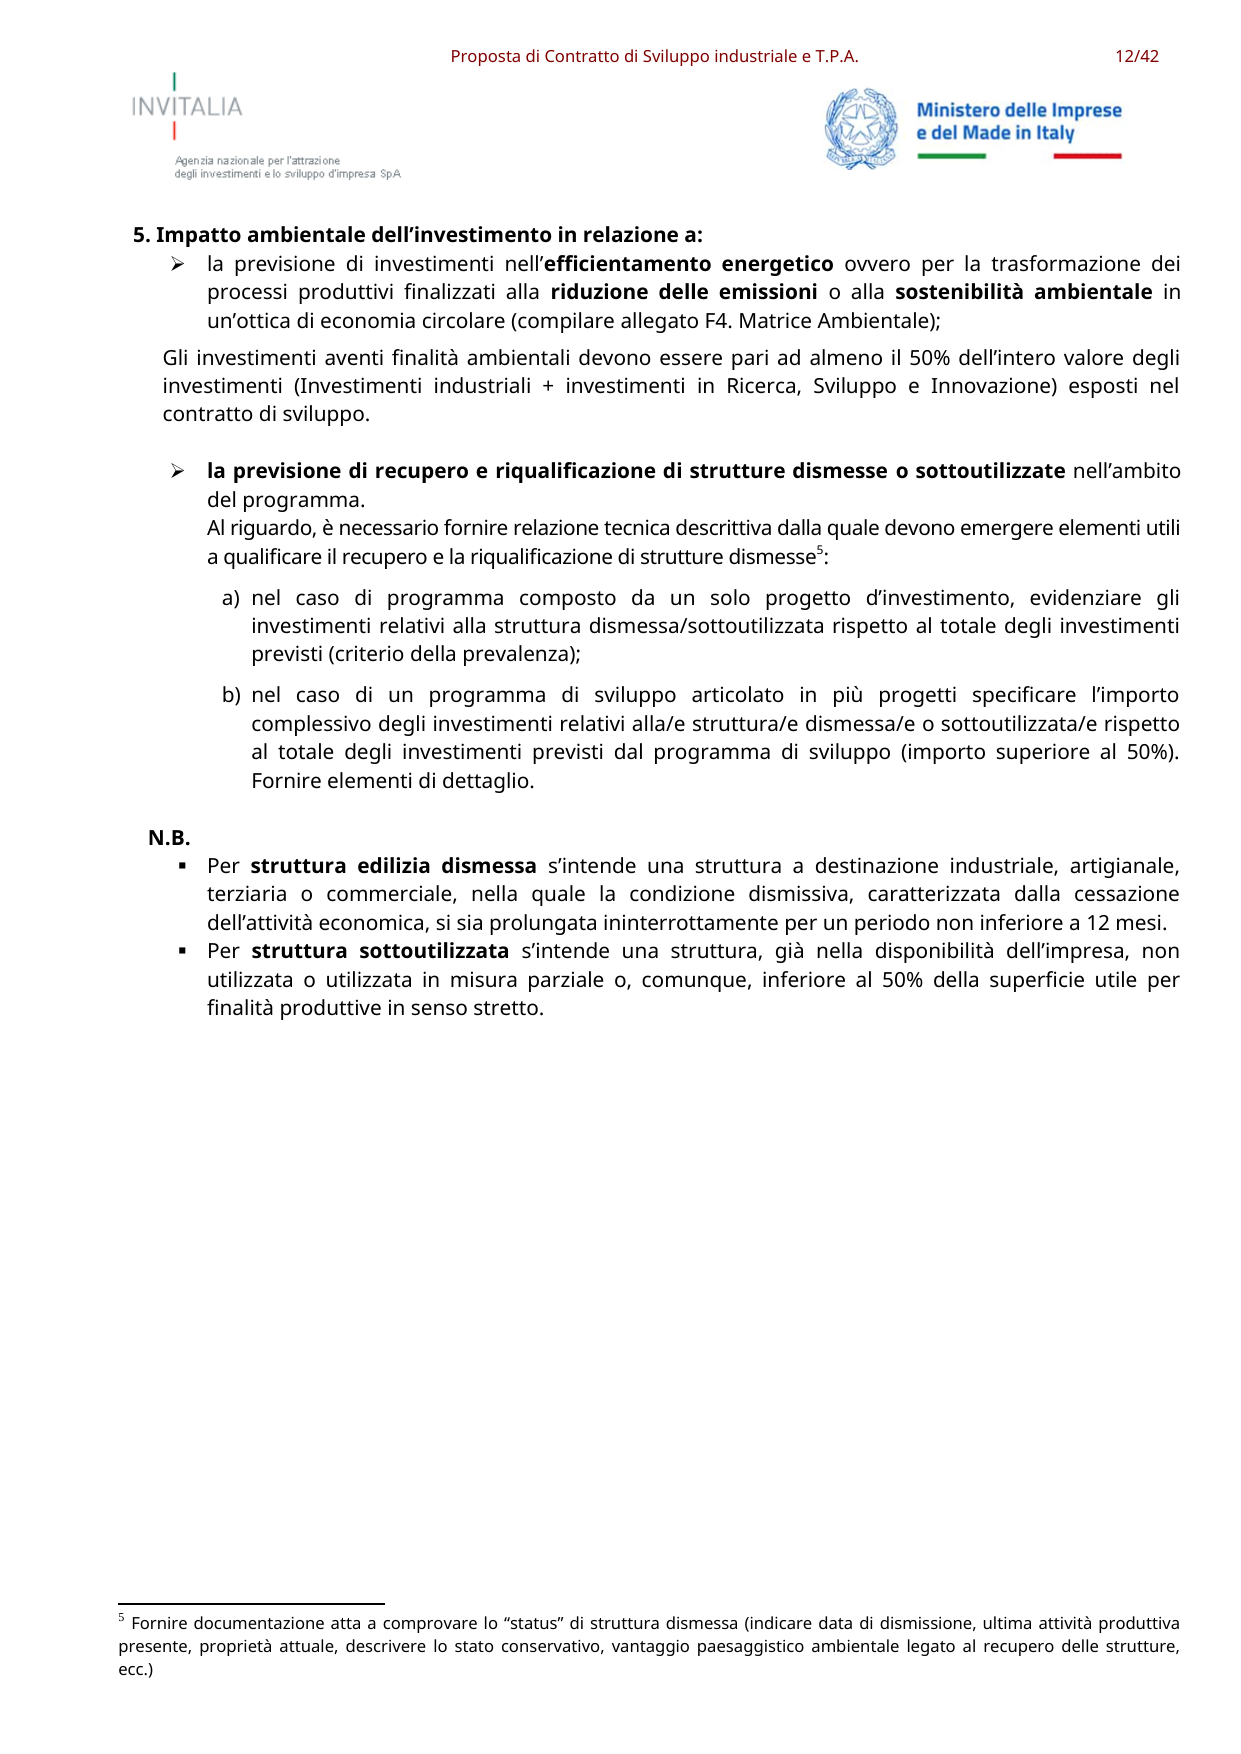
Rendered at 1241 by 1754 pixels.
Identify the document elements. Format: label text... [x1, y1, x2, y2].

list nel caso di programma composto da un solo progetto d’investimento, evidenziare gli investimenti relativi alla struttura dismessa/sottoutilizzata rispetto al totale degli investimenti previsti (criterio della prevalenza); [222, 583, 1181, 668]
list N.B. [148, 823, 1181, 851]
list la previsione di recupero e riqualificazione di strutture dismesse o sottoutilizzate nell’ambito del programma. [169, 456, 1181, 513]
list nel caso di un programma di sviluppo articolato in più progetti specificare l’importo complessivo degli investimenti relativi alla/e struttura/e dismessa/e o sottoutilizzata/e rispetto al totale degli investimenti previsti dal programma di sviluppo (importo superiore al 50%). Fornire elementi di dettaglio. [222, 681, 1181, 794]
list Per struttura edilizia dismessa s’intende una struttura a destinazione industriale, artigianale, terziaria o commerciale, nella quale la condizione dismissiva, caratterizzata dalla cessazione dell’attività economica, si sia prolungata ininterrottamente per un periodo non inferiore a 12 mesi. [177, 851, 1181, 936]
text 5. Impatto ambientale dell’investimento in relazione a: [133, 220, 1181, 249]
picture [819, 85, 1132, 169]
list Per struttura sottoutilizzata s’intende una struttura, già nella disponibilità dell’impresa, non utilizzata o utilizzata in misura parziale o, comunque, inferiore al 50% della superficie utile per finalità produttive in senso stretto. [177, 936, 1181, 1022]
list la previsione di investimenti nell’efficientamento energetico ovvero per la trasformazione dei processi produttivi finalizzati alla riduzione delle emissioni o alla sostenibilità ambientale in un’ottica di economia circolare (compilare allegato F4. Matrice Ambientale); [169, 249, 1181, 334]
text Gli investimenti aventi finalità ambientali devono essere pari ad almeno il 50% dell’intero valore degli investimenti (Investimenti industriali + investimenti in Ricerca, Sviluppo e Innovazione) esposti nel contratto di sviluppo. [162, 343, 1181, 428]
text Al riguardo, è necessario fornire relazione tecnica descrittiva dalla quale devono emergere elementi utili a qualificare il recupero e la riqualificazione di strutture dismesse: [207, 513, 1181, 570]
